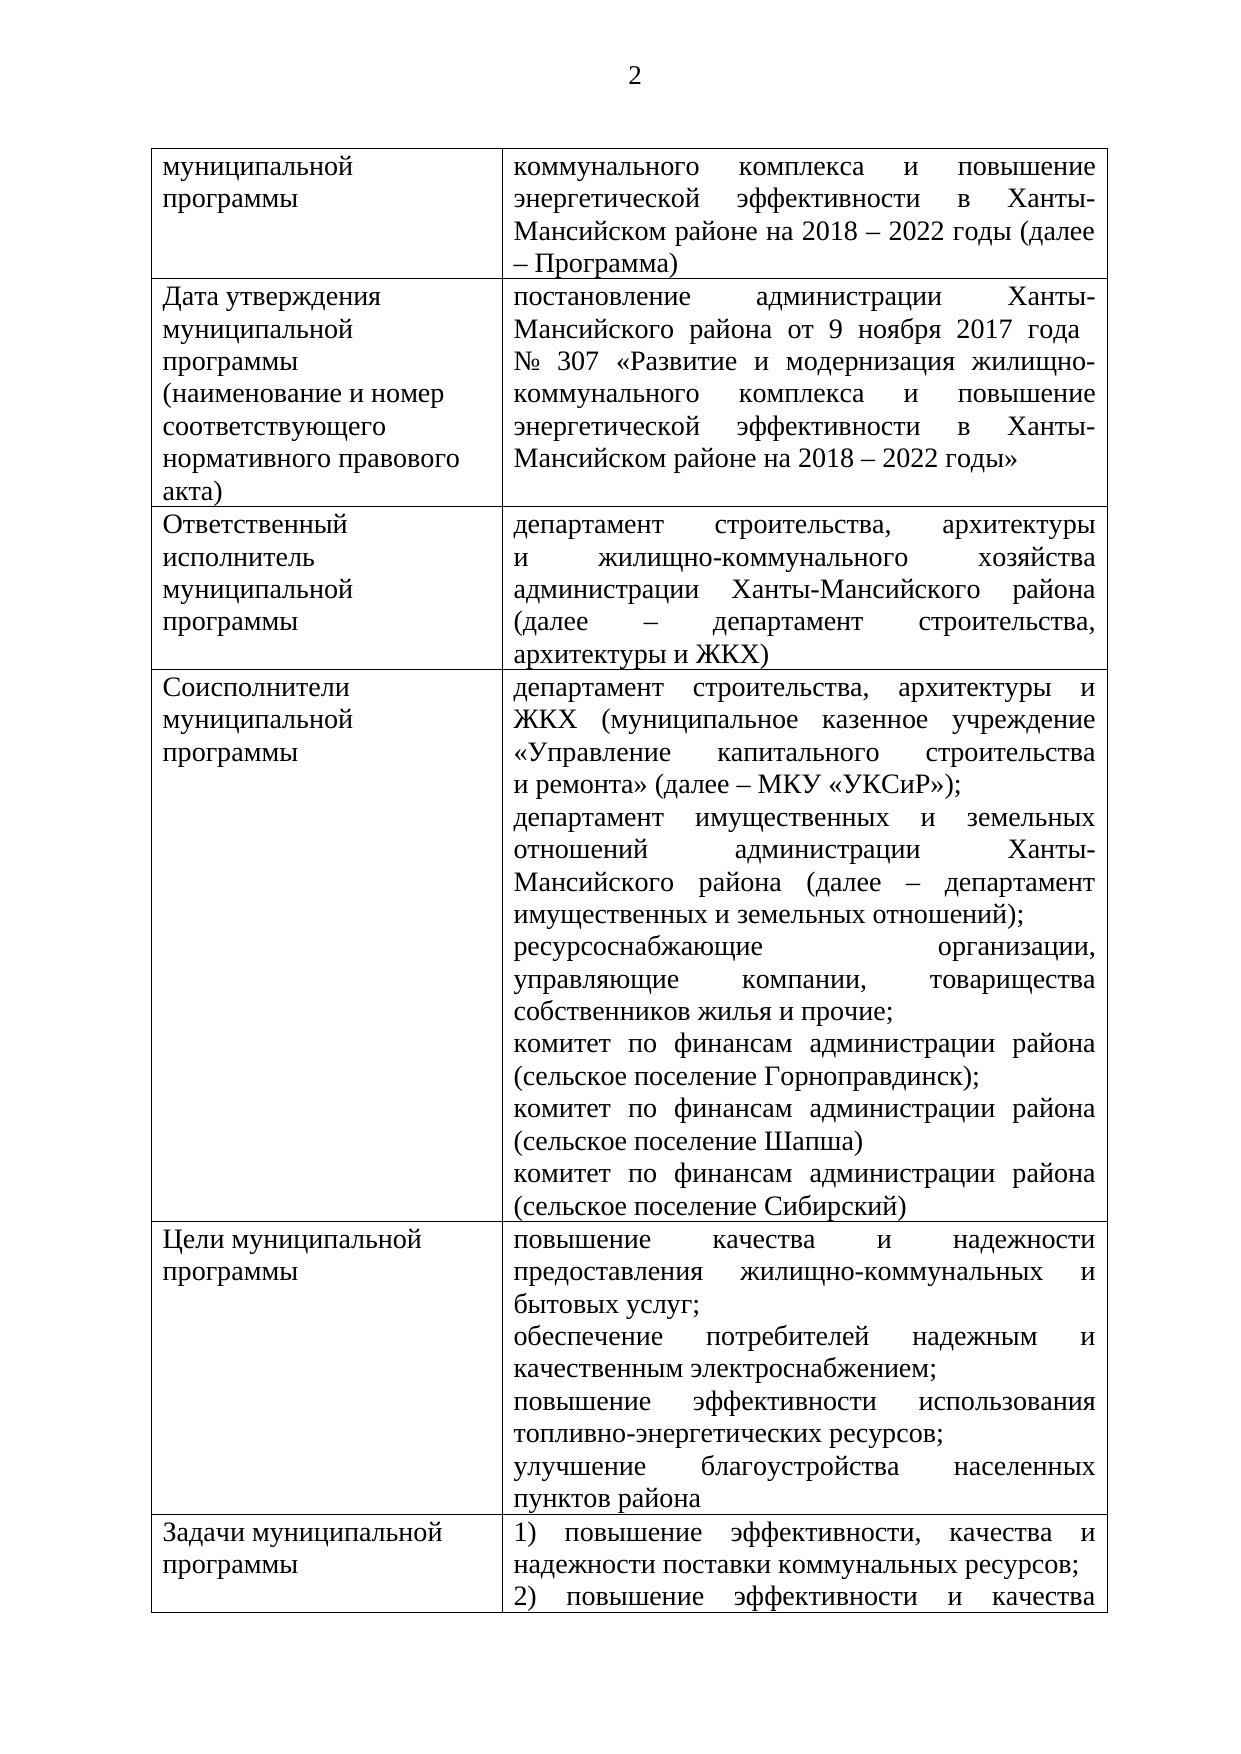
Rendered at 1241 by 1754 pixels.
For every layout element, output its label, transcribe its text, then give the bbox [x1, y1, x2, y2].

table_cell постановление администрации Ханты-Мансийского района от 9 ноября 2017 года № 307 «Развитие и модернизация жилищно-коммунального комплекса и повышение энергетической эффективности в Ханты-Мансийском районе на 2018 – 2022 годы» [503, 279, 1107, 506]
table_cell департамент строительства, архитектуры и жилищно-коммунального хозяйства администрации Ханты-Мансийского района (далее – департамент строительства, архитектуры и ЖКХ) [503, 507, 1107, 669]
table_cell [503, 1515, 1107, 1612]
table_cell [152, 1515, 502, 1612]
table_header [503, 149, 1107, 278]
table_cell Ответственный исполнитель муниципальной программы [152, 507, 502, 669]
table_cell Дата утверждения муниципальной программы (наименование и номер соответствующего нормативного правового акта) [152, 279, 502, 506]
table_cell повышение качества и надежности предоставления жилищно-коммунальных и бытовых услуг; обеспечение потребителей надежным и качественным электроснабжением; повышение эффективности использования топливно-энергетических ресурсов; улучшение благоустройства населенных пунктов района [503, 1222, 1107, 1513]
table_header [152, 149, 502, 278]
table_cell Цели муниципальной программы [152, 1222, 502, 1513]
table_cell Соисполнители муниципальной программы [152, 670, 502, 1221]
table_cell департамент строительства, архитектуры и ЖКХ (муниципальное казенное учреждение «Управление капитального строительства и ремонта» (далее – МКУ «УКСиР»); департамент имущественных и земельных отношений администрации Ханты-Мансийского района (далее – департамент имущественных и земельных отношений); ресурсоснабжающие организации, управляющие компании, товарищества собственников жилья и прочие; комитет по финансам администрации района (сельское поселение Горноправдинск); комитет по финансам администрации района (сельское поселение Шапша) комитет по финансам администрации района (сельское поселение Сибирский) [503, 670, 1107, 1221]
